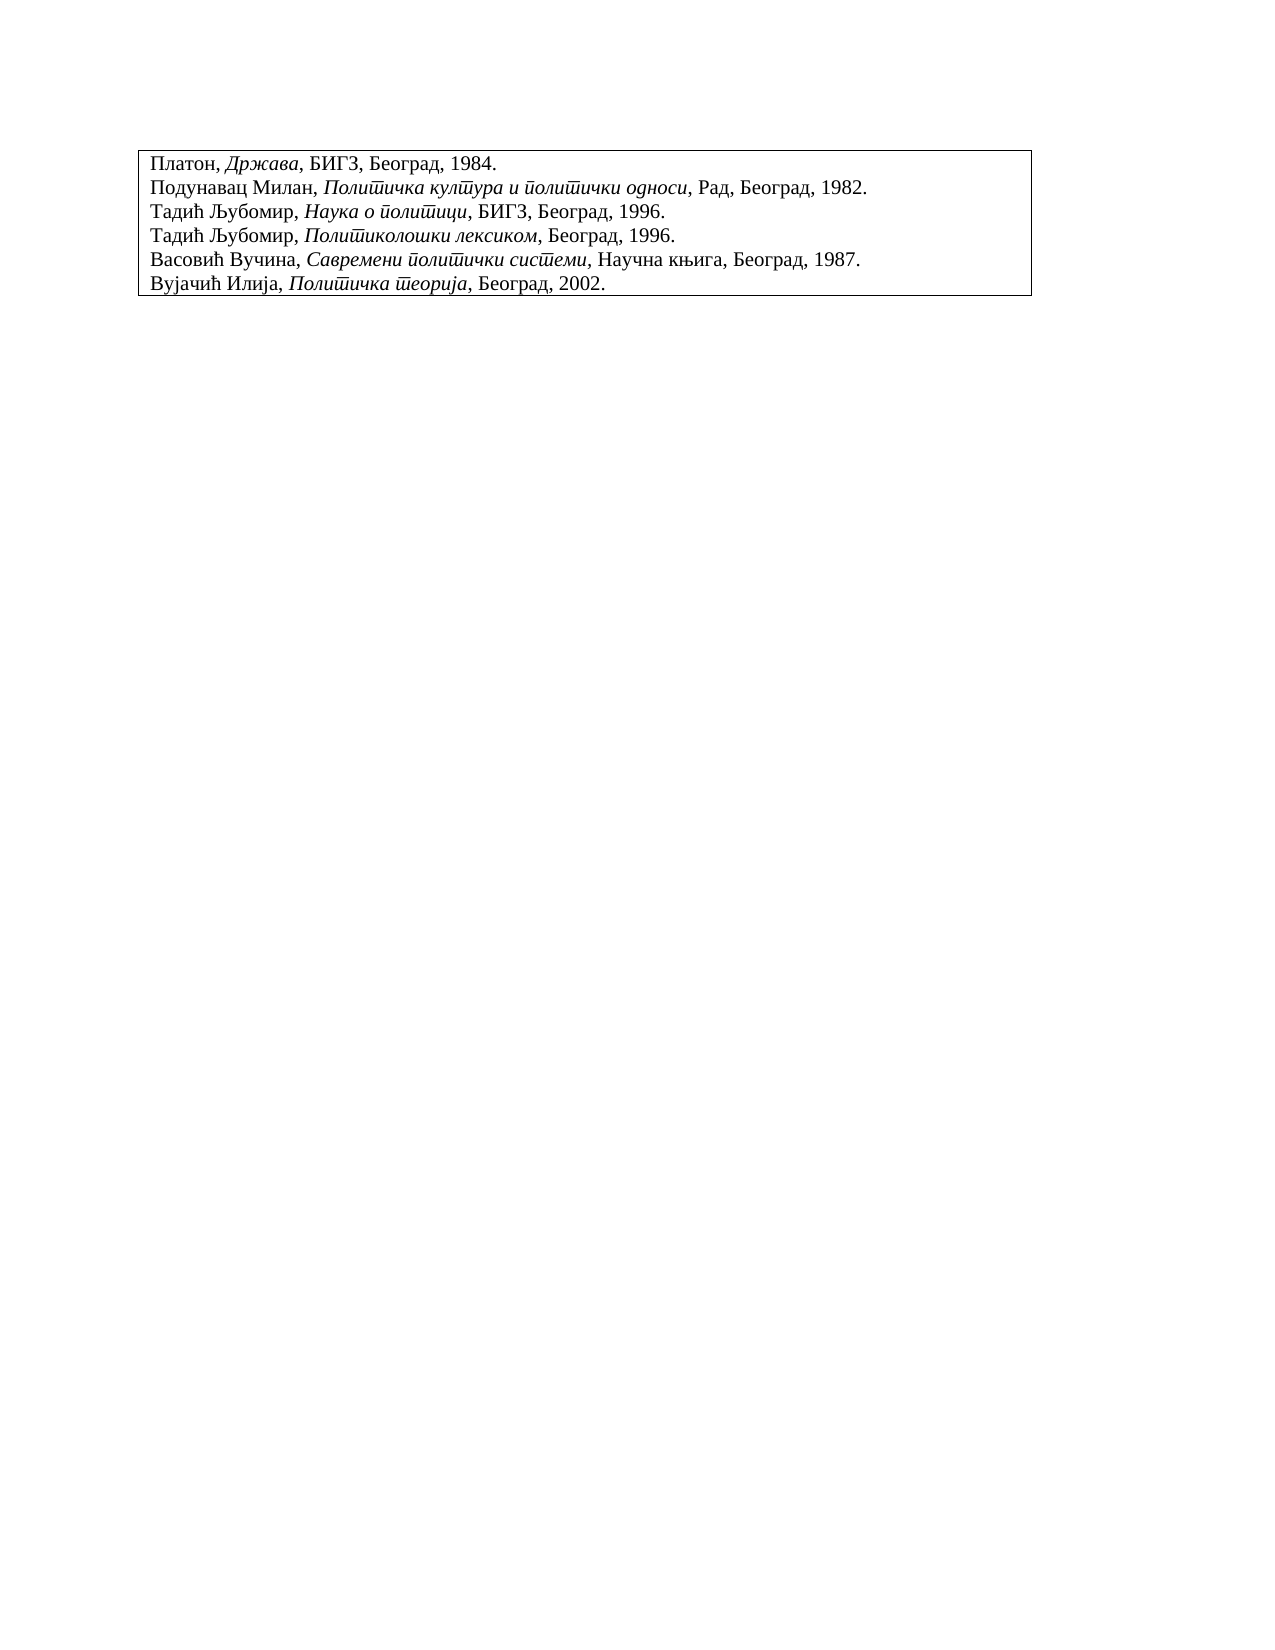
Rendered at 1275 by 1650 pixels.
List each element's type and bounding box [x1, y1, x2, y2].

table_cell [139, 151, 1031, 295]
